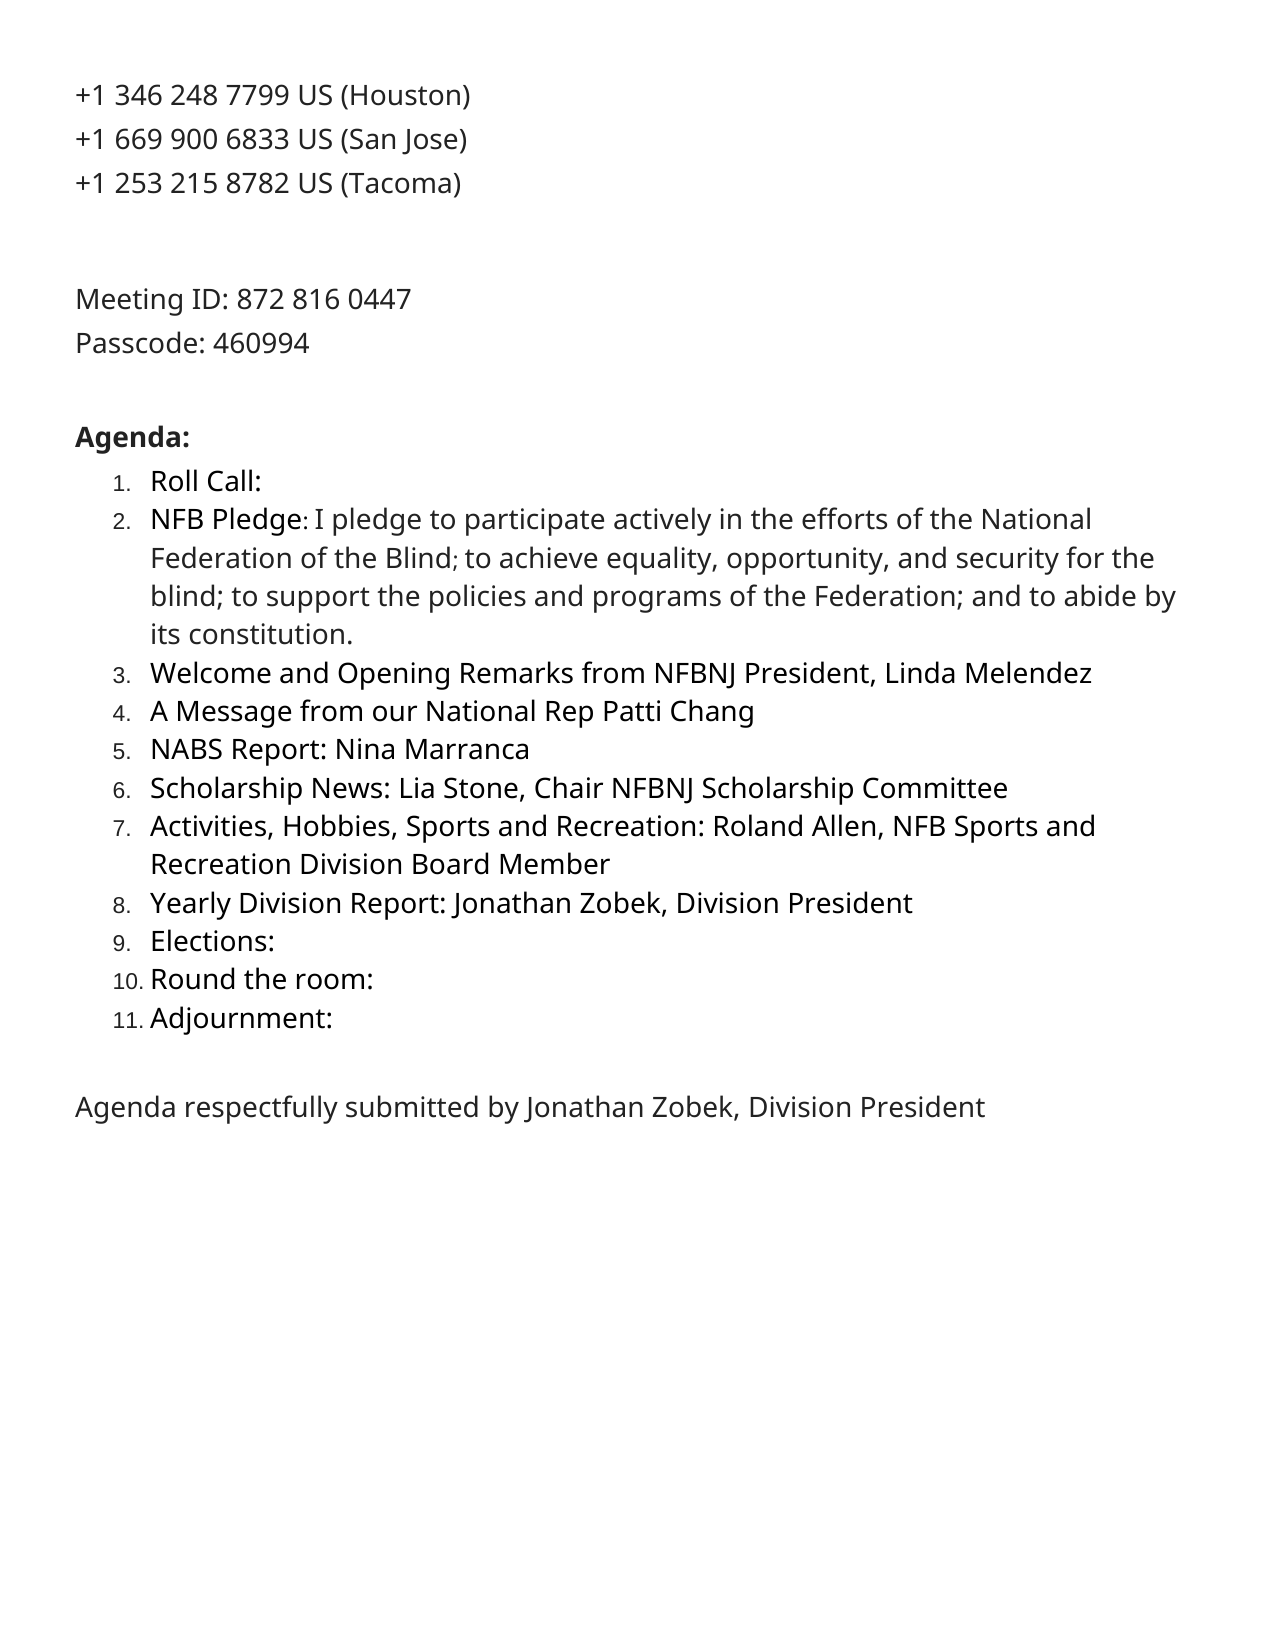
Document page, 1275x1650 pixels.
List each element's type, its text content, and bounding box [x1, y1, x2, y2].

list Yearly Division Report: Jonathan Zobek, Division President [112, 883, 1200, 921]
list Welcome and Opening Remarks from NFBNJ President, Linda Melendez [112, 653, 1200, 691]
list Adjournment: [112, 998, 1200, 1036]
list NFB Pledge: I pledge to participate actively in the efforts of the National Federation of the Blind; to achieve equality, opportunity, and security for the blind; to support the policies and programs of the Federation; and to abide by its constitution. [112, 499, 1200, 653]
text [75, 75, 1200, 201]
list Roll Call: [112, 461, 1200, 499]
text Meeting ID: 872 816 0447 Passcode: 460994 [75, 279, 1200, 361]
list NABS Report: Nina Marranca [112, 729, 1200, 768]
list A Message from our National Rep Patti Chang [112, 691, 1200, 729]
list Scholarship News: Lia Stone, Chair NFBNJ Scholarship Committee [112, 768, 1200, 806]
list Activities, Hobbies, Sports and Recreation: Roland Allen, NFB Sports and Recreation Division Board Member [112, 806, 1200, 883]
subtitle Agenda: [75, 417, 1200, 456]
list Elections: [112, 921, 1200, 959]
list Round the room: [112, 959, 1200, 998]
text Agenda respectfully submitted by Jonathan Zobek, Division President [75, 1087, 1200, 1126]
